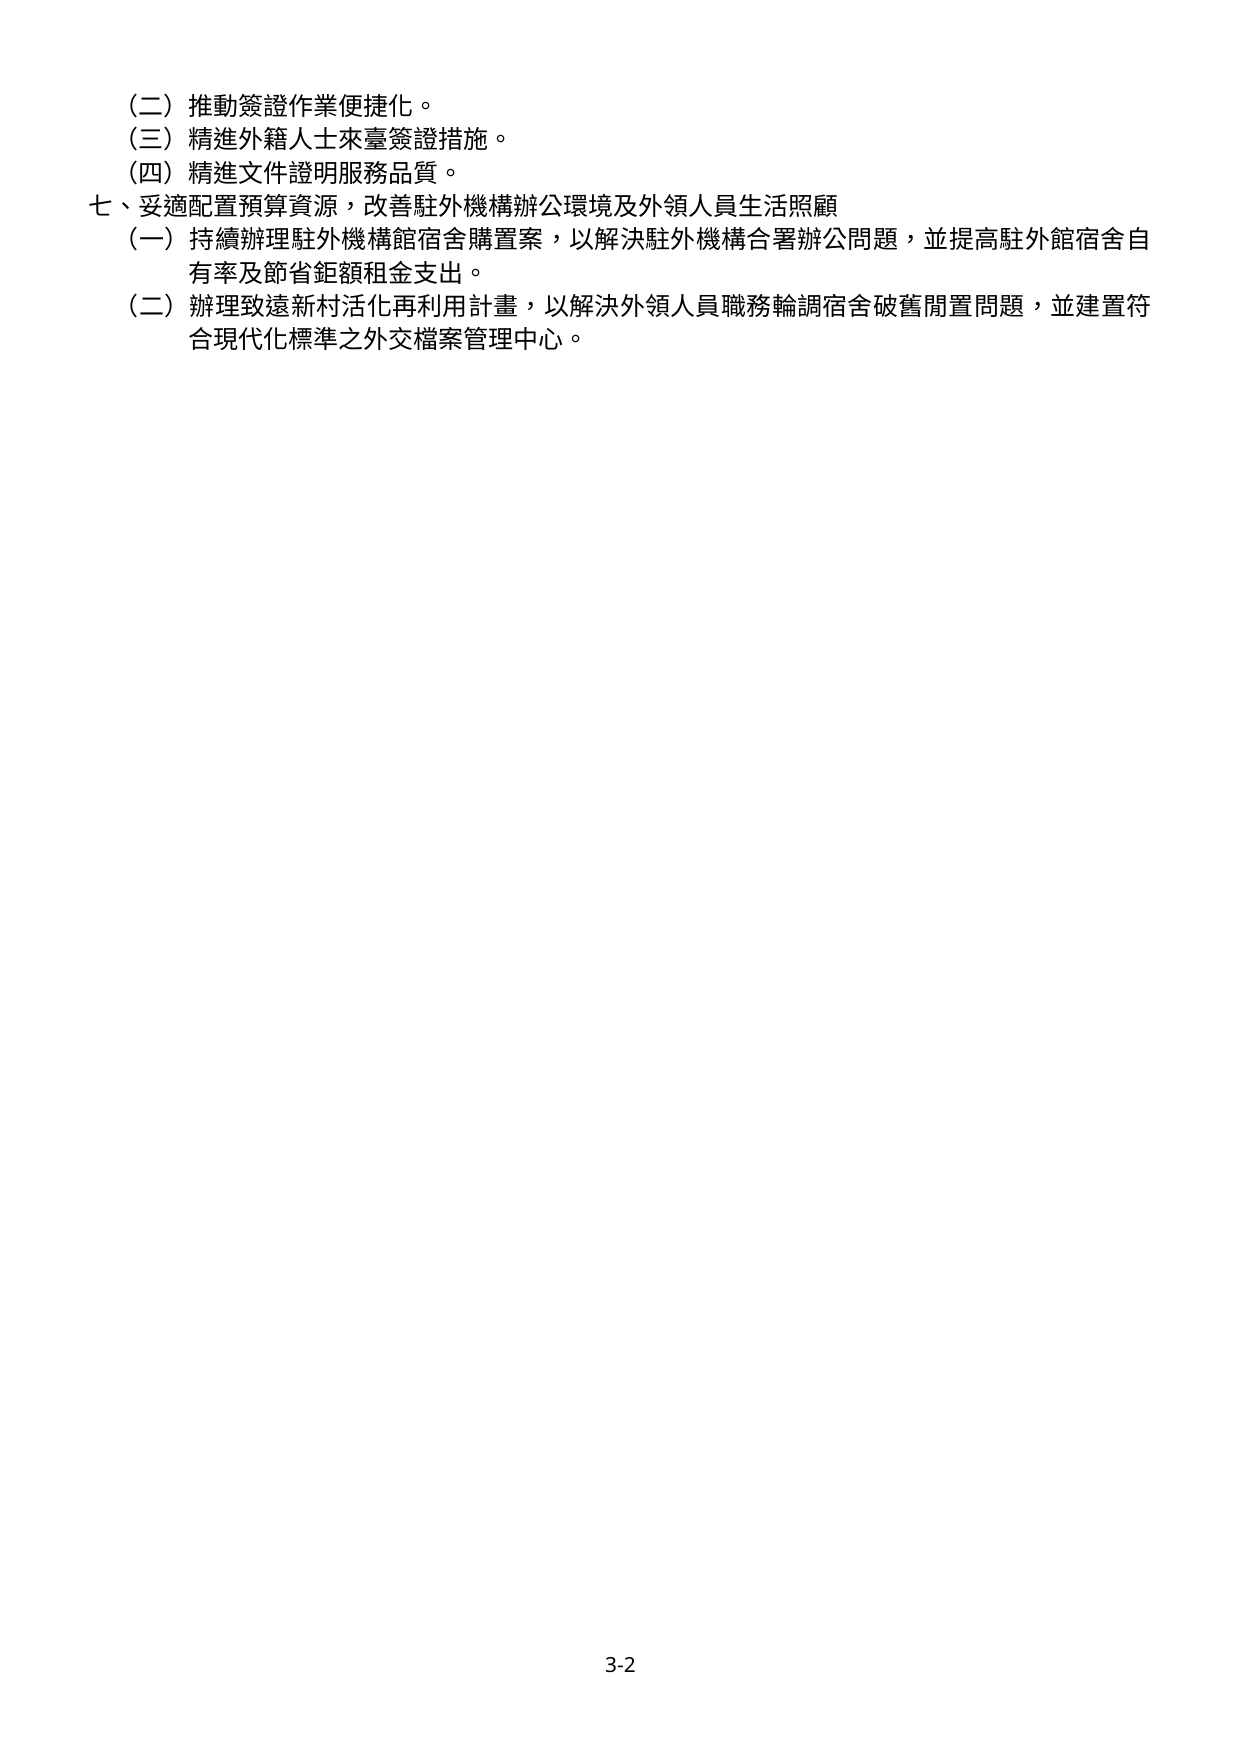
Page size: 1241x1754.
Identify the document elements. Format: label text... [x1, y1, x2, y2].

text （一）持續辦理駐外機構館宿舍購置案，以解決駐外機構合署辦公問題，並提高駐外館宿舍自有率及節省鉅額租金支出。 [114, 222, 1152, 289]
text （二）推動簽證作業便捷化。 [114, 89, 1152, 122]
text （二）辦理致遠新村活化再利用計畫，以解決外領人員職務輪調宿舍破舊閒置問題，並建置符合現代化標準之外交檔案管理中心。 [114, 289, 1152, 355]
text 七、妥適配置預算資源，改善駐外機構辦公環境及外領人員生活照顧 [89, 189, 1152, 222]
text （三）精進外籍人士來臺簽證措施。 [114, 122, 1152, 155]
text （四）精進文件證明服務品質。 [114, 155, 1152, 189]
